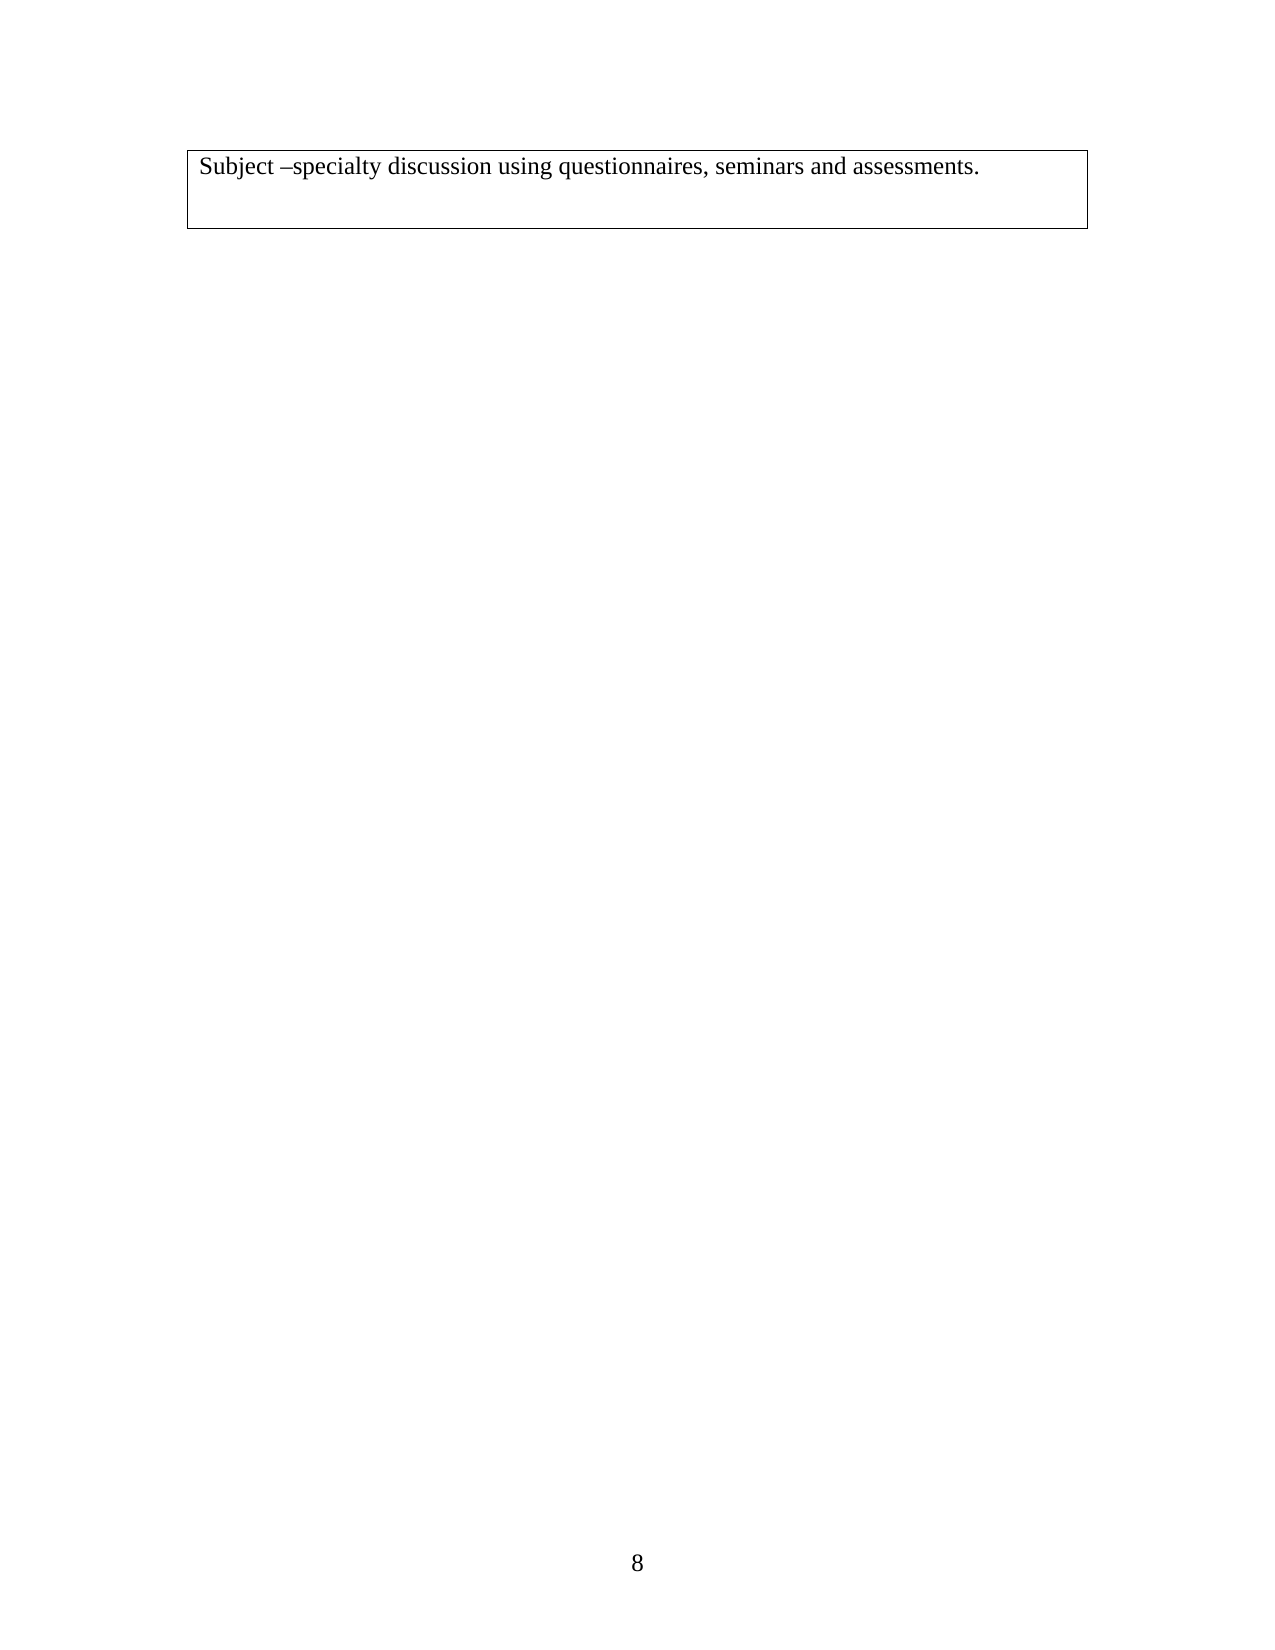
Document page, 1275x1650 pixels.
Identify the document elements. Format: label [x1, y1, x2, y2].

table_cell [188, 151, 1087, 228]
